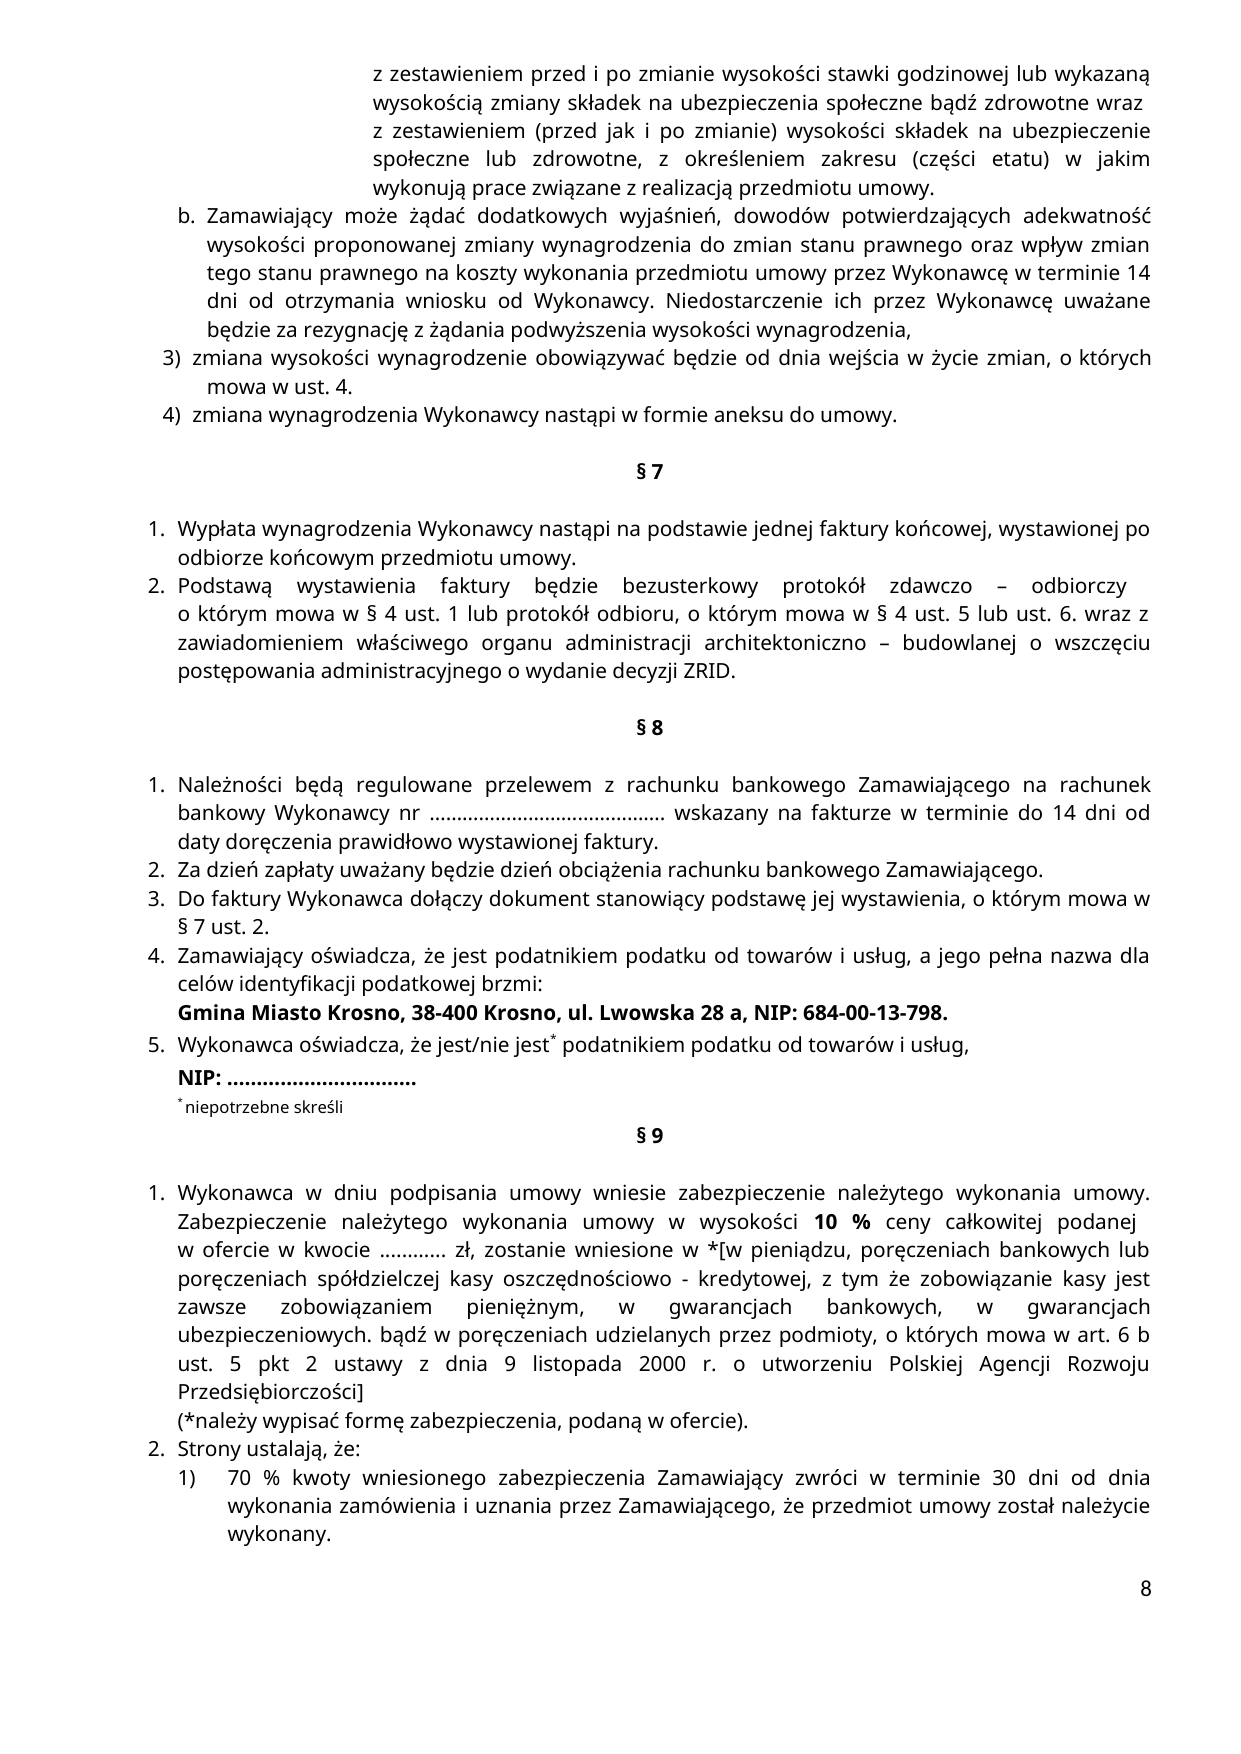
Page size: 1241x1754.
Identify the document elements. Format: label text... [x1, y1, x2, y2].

list Za dzień zapłaty uważany będzie dzień obciążenia rachunku bankowego Zamawiającego. [148, 855, 1152, 884]
text § 9 [148, 1121, 1152, 1150]
list Wykonawca oświadcza, że jest/nie jest* podatnikiem podatku od towarów i usług, [148, 1030, 1152, 1059]
list Podstawą wystawienia faktury będzie bezusterkowy protokół zdawczo – odbiorczy o którym mowa w § 4 ust. 1 lub protokół odbioru, o którym mowa w § 4 ust. 5 lub ust. 6. wraz z zawiadomieniem właściwego organu administracji architektoniczno – budowlanej o wszczęciu postępowania administracyjnego o wydanie decyzji ZRID. [148, 571, 1152, 685]
list Zamawiający oświadcza, że jest podatnikiem podatku od towarów i usług, a jego pełna nazwa dla celów identyfikacji podatkowej brzmi: [148, 941, 1152, 998]
text (*należy wypisać formę zabezpieczenia, podaną w ofercie). [177, 1406, 1152, 1434]
list Strony ustalają, że: [148, 1434, 1152, 1463]
list Zamawiający może żądać dodatkowych wyjaśnień, dowodów potwierdzających adekwatność wysokości proponowanej zmiany wynagrodzenia do zmian stanu prawnego oraz wpływ zmian tego stanu prawnego na koszty wykonania przedmiotu umowy przez Wykonawcę w terminie 14 dni od otrzymania wniosku od Wykonawcy. Niedostarczenie ich przez Wykonawcę uważane będzie za rezygnację z żądania podwyższenia wysokości wynagrodzenia, [177, 201, 1152, 343]
list 70 % kwoty wniesionego zabezpieczenia Zamawiający zwróci w terminie 30 dni od dnia wykonania zamówienia i uznania przez Zamawiającego, że przedmiot umowy został należycie wykonany. [177, 1463, 1152, 1548]
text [373, 59, 1152, 201]
text NIP: ………………………….. [148, 1063, 1152, 1091]
list Wypłata wynagrodzenia Wykonawcy nastąpi na podstawie jednej faktury końcowej, wystawionej po odbiorze końcowym przedmiotu umowy. [148, 514, 1152, 571]
list Do faktury Wykonawca dołączy dokument stanowiący podstawę jej wystawienia, o którym mowa w § 7 ust. 2. [148, 884, 1152, 941]
text * niepotrzebne skreśli [148, 1095, 1152, 1118]
text § 7 [148, 457, 1152, 486]
text Gmina Miasto Krosno, 38-400 Krosno, ul. Lwowska 28 a, NIP: 684-00-13-798. [177, 998, 1152, 1026]
list zmiana wynagrodzenia Wykonawcy nastąpi w formie aneksu do umowy. [162, 400, 1152, 429]
list zmiana wysokości wynagrodzenie obowiązywać będzie od dnia wejścia w życie zmian, o których mowa w ust. 4. [162, 343, 1152, 400]
text § 8 [148, 713, 1152, 742]
list Należności będą regulowane przelewem z rachunku bankowego Zamawiającego na rachunek bankowy Wykonawcy nr ……………………………………. wskazany na fakturze w terminie do 14 dni od daty doręczenia prawidłowo wystawionej faktury. [148, 770, 1152, 855]
list Wykonawca w dniu podpisania umowy wniesie zabezpieczenie należytego wykonania umowy. Zabezpieczenie należytego wykonania umowy w wysokości 10 % ceny całkowitej podanej w ofercie w kwocie ............ zł, zostanie wniesione w *[w pieniądzu, poręczeniach bankowych lub poręczeniach spółdzielczej kasy oszczędnościowo - kredytowej, z tym że zobowiązanie kasy jest zawsze zobowiązaniem pieniężnym, w gwarancjach bankowych, w gwarancjach ubezpieczeniowych. bądź w poręczeniach udzielanych przez podmioty, o których mowa w art. 6 b ust. 5 pkt 2 ustawy z dnia 9 listopada 2000 r. o utworzeniu Polskiej Agencji Rozwoju Przedsiębiorczości] [148, 1178, 1152, 1406]
